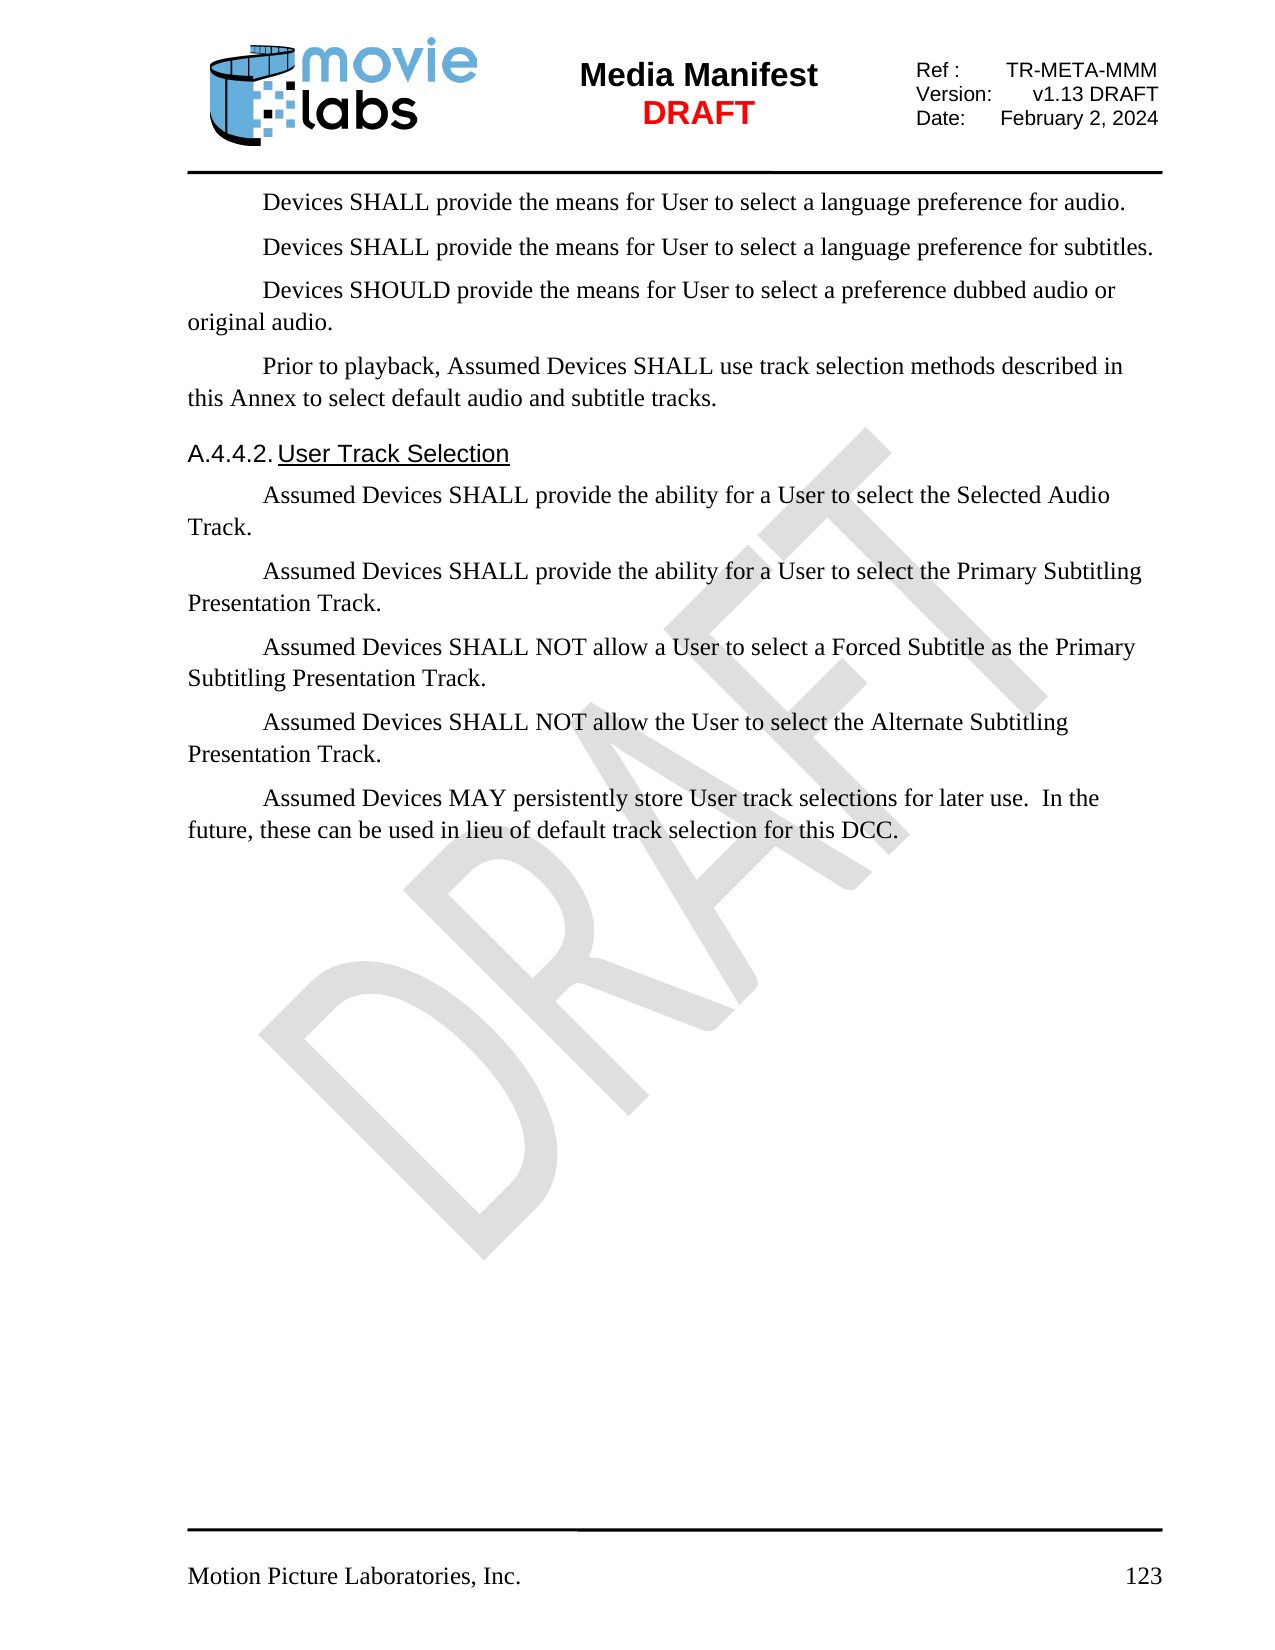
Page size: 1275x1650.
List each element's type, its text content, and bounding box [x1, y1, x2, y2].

text Assumed Devices SHALL NOT allow a User to select a Forced Subtitle as the Primary Subtitling Presentation Track. [187, 632, 1162, 692]
text Prior to playback, Assumed Devices SHALL use track selection methods described in this Annex to select default audio and subtitle tracks. [187, 351, 1162, 412]
text Assumed Devices SHALL provide the ability for a User to select the Selected Audio Track. [187, 481, 1162, 541]
text Devices SHOULD provide the means for User to select a preference dubbed audio or original audio. [187, 276, 1162, 336]
text Assumed Devices SHALL NOT allow the User to select the Alternate Subtitling Presentation Track. [187, 707, 1162, 768]
text User Track Selection [187, 439, 1162, 468]
picture [210, 37, 478, 146]
text Assumed Devices SHALL provide the ability for a User to select the Primary Subtitling Presentation Track. [187, 556, 1162, 617]
text Assumed Devices MAY persistently store User track selections for later use. In the future, these can be used in lieu of default track selection for this DCC. [187, 783, 1162, 843]
text Devices SHALL provide the means for User to select a language preference for subtitles. [187, 232, 1162, 260]
text Devices SHALL provide the means for User to select a language preference for audio. [187, 187, 1162, 216]
